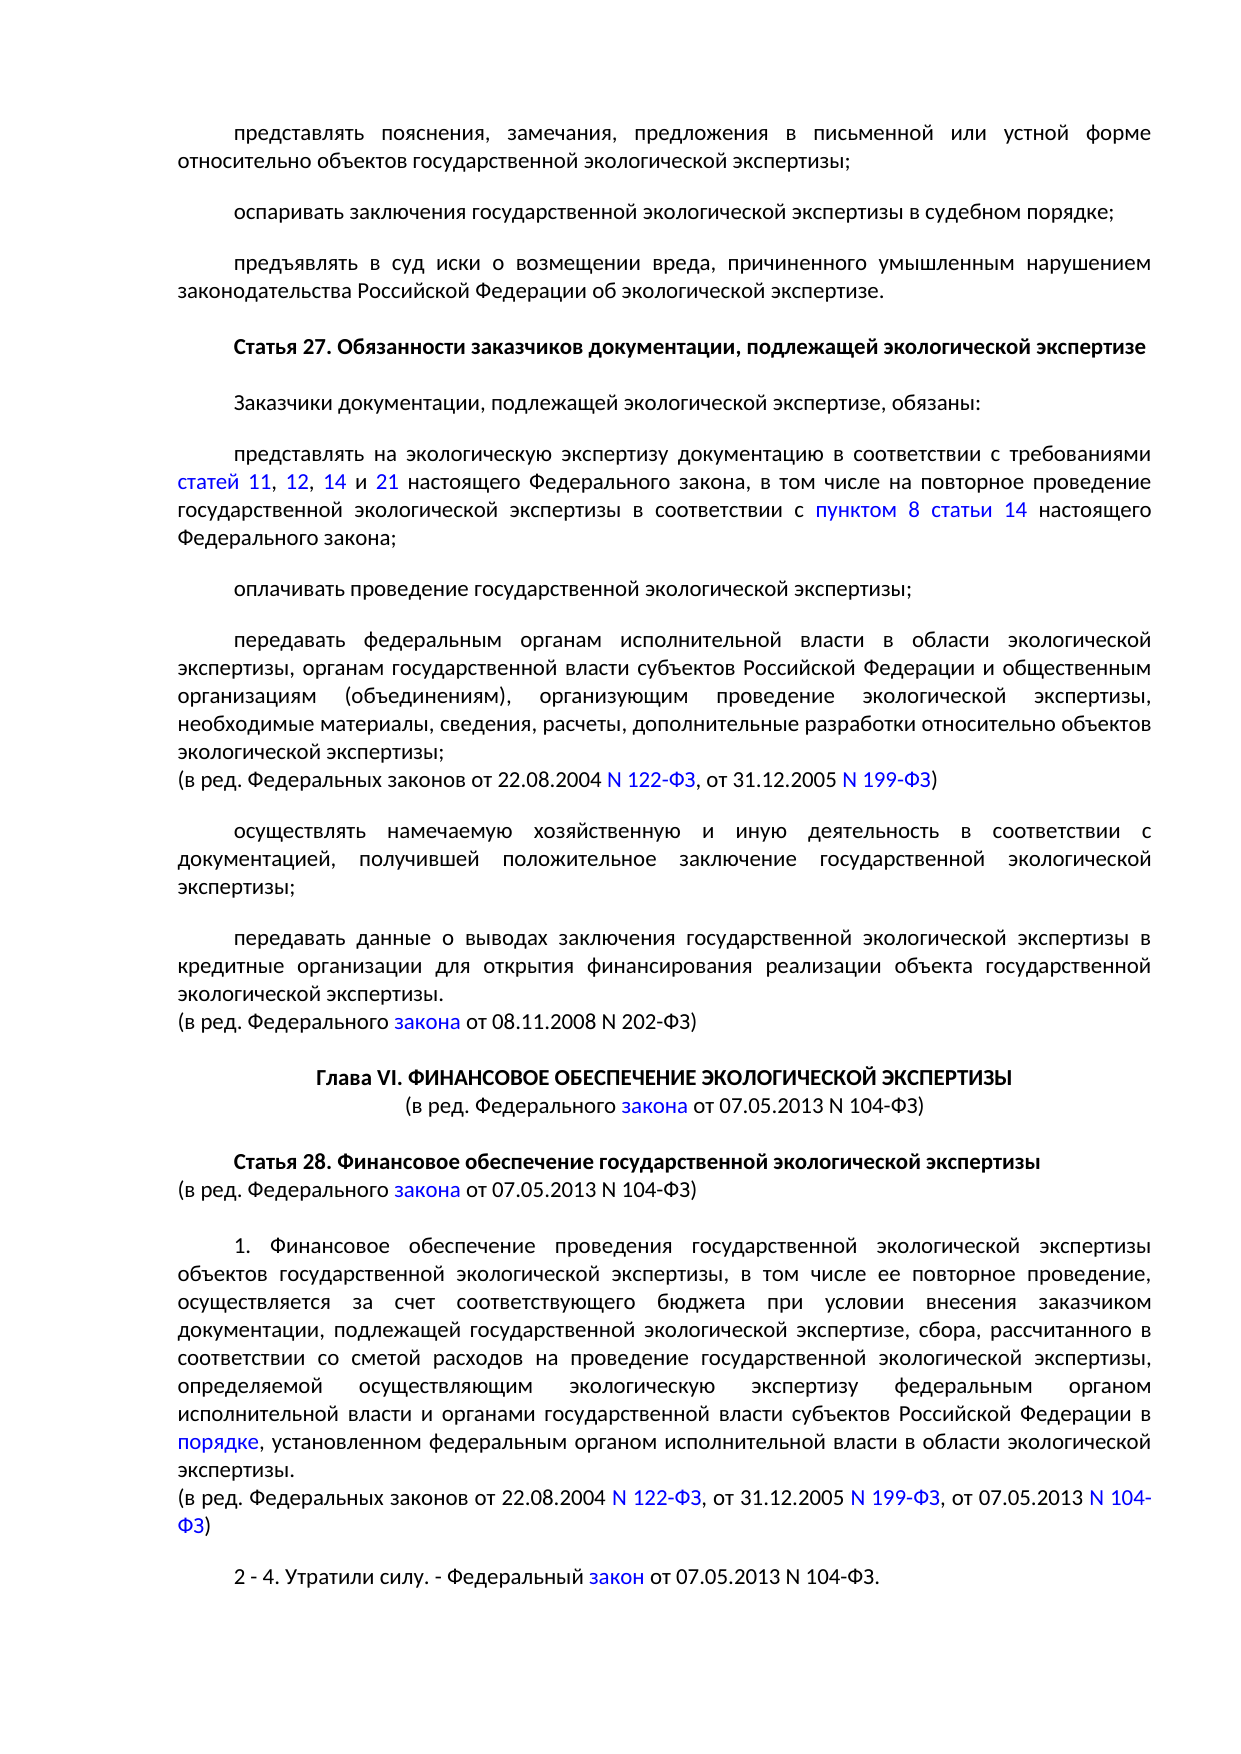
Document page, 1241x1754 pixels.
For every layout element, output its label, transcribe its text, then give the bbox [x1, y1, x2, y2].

title Глава VI. ФИНАНСОВОЕ ОБЕСПЕЧЕНИЕ ЭКОЛОГИЧЕСКОЙ ЭКСПЕРТИЗЫ [177, 1063, 1152, 1091]
text передавать данные о выводах заключения государственной экологической экспертизы в кредитные организации для открытия финансирования реализации объекта государственной экологической экспертизы. [177, 923, 1152, 1007]
text (в ред. Федерального закона от 07.05.2013 N 104-ФЗ) [177, 1091, 1152, 1119]
text представлять на экологическую экспертизу документацию в соответствии с требованиями статей 11, 12, 14 и 21 настоящего Федерального закона, в том числе на повторное проведение государственной экологической экспертизы в соответствии с пунктом 8 статьи 14 настоящего Федерального закона; [177, 439, 1152, 551]
text (в ред. Федерального закона от 07.05.2013 N 104-ФЗ) [177, 1175, 1152, 1203]
text предъявлять в суд иски о возмещении вреда, причиненного умышленным нарушением законодательства Российской Федерации об экологической экспертизе. [177, 248, 1152, 304]
text (в ред. Федеральных законов от 22.08.2004 N 122-ФЗ, от 31.12.2005 N 199-ФЗ) [177, 765, 1152, 793]
text (в ред. Федеральных законов от 22.08.2004 N 122-ФЗ, от 31.12.2005 N 199-ФЗ, от 07.05.2013 N 104-ФЗ) [177, 1483, 1152, 1539]
text 2 - 4. Утратили силу. - Федеральный закон от 07.05.2013 N 104-ФЗ. [177, 1562, 1152, 1590]
text передавать федеральным органам исполнительной власти в области экологической экспертизы, органам государственной власти субъектов Российской Федерации и общественным организациям (объединениям), организующим проведение экологической экспертизы, необходимые материалы, сведения, расчеты, дополнительные разработки относительно объектов экологической экспертизы; [177, 625, 1152, 765]
text осуществлять намечаемую хозяйственную и иную деятельность в соответствии с документацией, получившей положительное заключение государственной экологической экспертизы; [177, 816, 1152, 900]
text 1. Финансовое обеспечение проведения государственной экологической экспертизы объектов государственной экологической экспертизы, в том числе ее повторное проведение, осуществляется за счет соответствующего бюджета при условии внесения заказчиком документации, подлежащей государственной экологической экспертизе, сбора, рассчитанного в соответствии со сметой расходов на проведение государственной экологической экспертизы, определяемой осуществляющим экологическую экспертизу федеральным органом исполнительной власти и органами государственной власти субъектов Российской Федерации в порядке, установленном федеральным органом исполнительной власти в области экологической экспертизы. [177, 1231, 1152, 1483]
title Статья 28. Финансовое обеспечение государственной экологической экспертизы [177, 1147, 1152, 1175]
title Статья 27. Обязанности заказчиков документации, подлежащей экологической экспертизе [177, 332, 1152, 360]
text оспаривать заключения государственной экологической экспертизы в судебном порядке; [177, 197, 1152, 225]
text представлять пояснения, замечания, предложения в письменной или устной форме относительно объектов государственной экологической экспертизы; [177, 118, 1152, 174]
text Заказчики документации, подлежащей экологической экспертизе, обязаны: [177, 388, 1152, 416]
text оплачивать проведение государственной экологической экспертизы; [177, 574, 1152, 602]
text (в ред. Федерального закона от 08.11.2008 N 202-ФЗ) [177, 1007, 1152, 1035]
